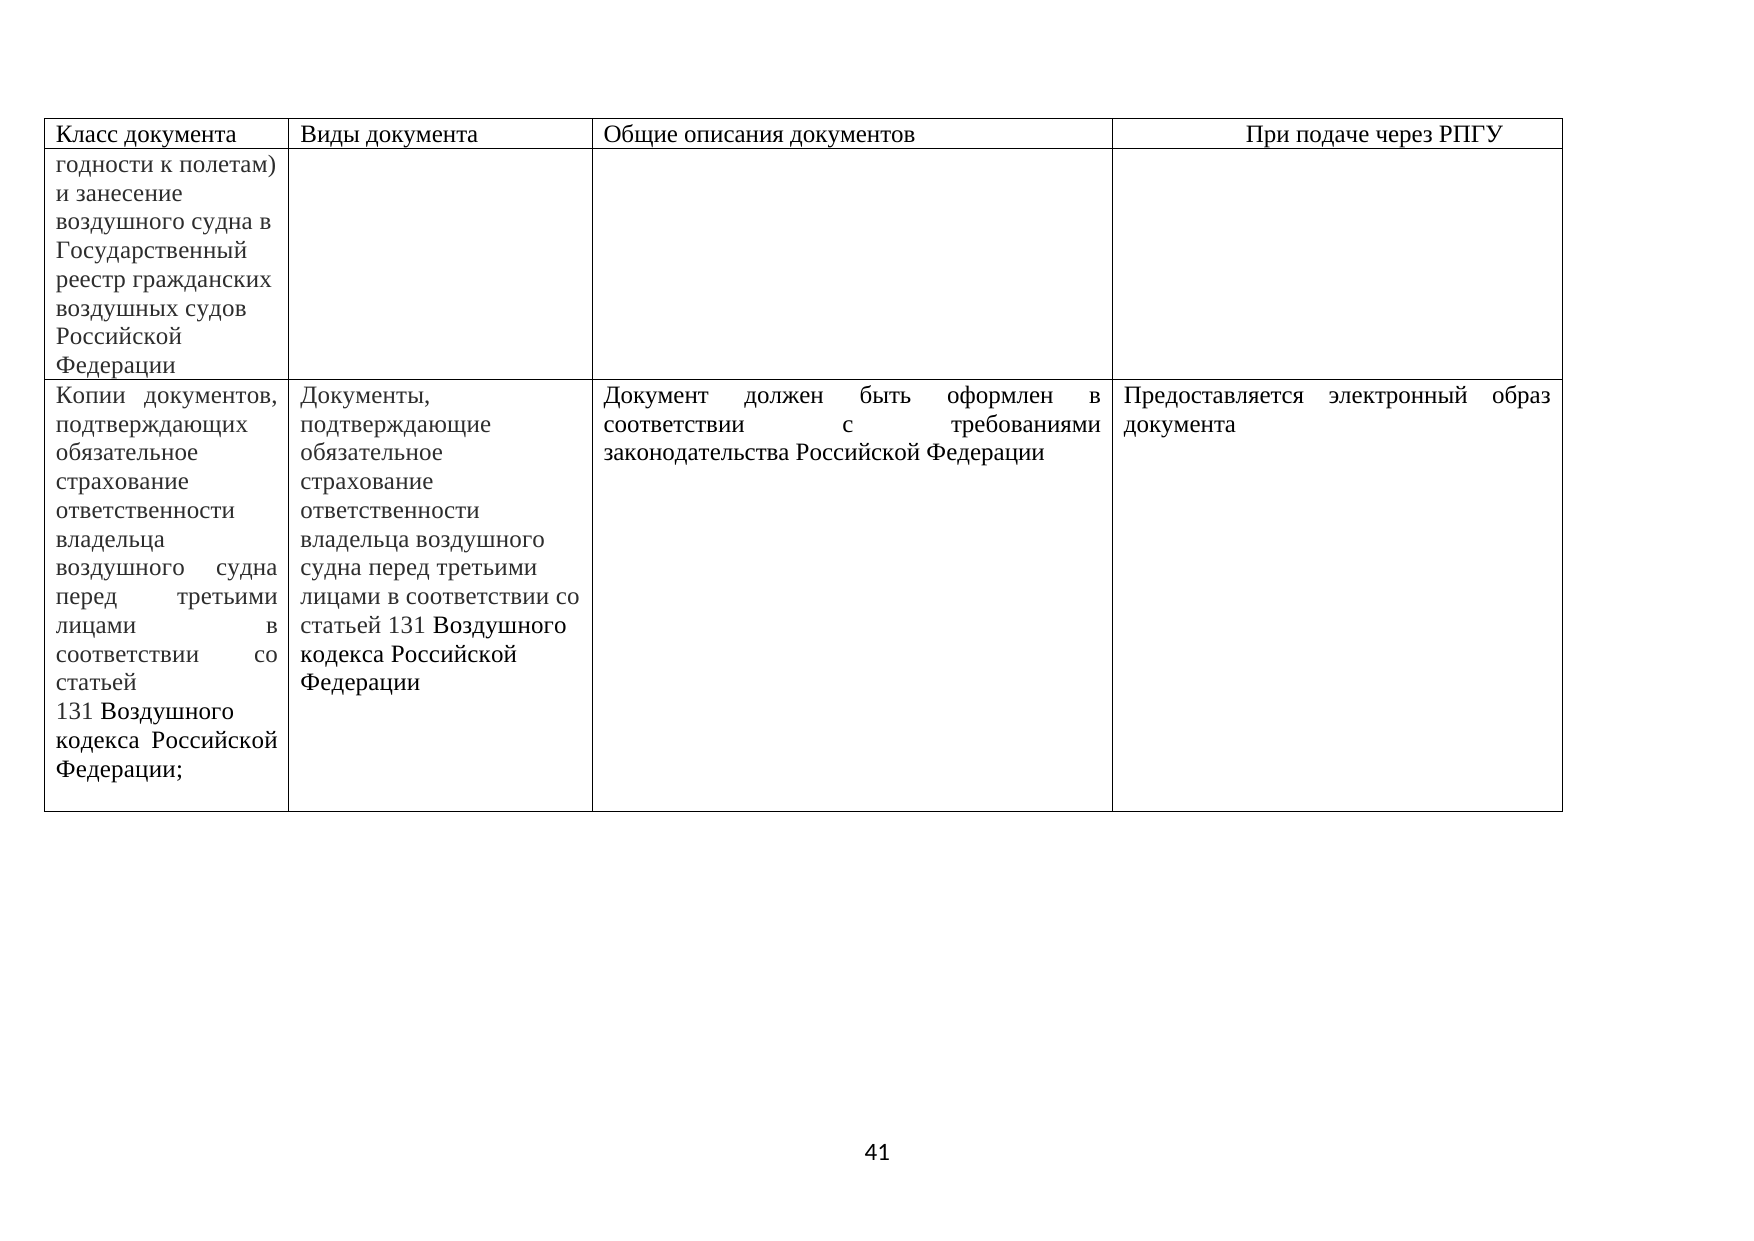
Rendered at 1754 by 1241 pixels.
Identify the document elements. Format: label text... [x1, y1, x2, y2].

table_header При подаче через РПГУ [1113, 119, 1562, 148]
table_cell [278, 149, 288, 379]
table_header Общие описания документов [593, 119, 1112, 148]
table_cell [289, 149, 592, 379]
table_header Класс документа [45, 119, 288, 148]
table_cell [1113, 149, 1562, 379]
table_cell Документы, подтверждающие обязательное страхование ответственности владельца воздушного судна перед третьими лицами в соответствии со статьей 131 Воздушного кодекса Российской Федерации [289, 380, 592, 811]
table_cell Документ должен быть оформлен в соответствии с требованиями законодательства Российской Федерации [593, 380, 1112, 811]
table_header Виды документа [289, 119, 592, 148]
table_cell Предоставляется электронный образ документа [1113, 380, 1562, 811]
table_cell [593, 149, 1112, 379]
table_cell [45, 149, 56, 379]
